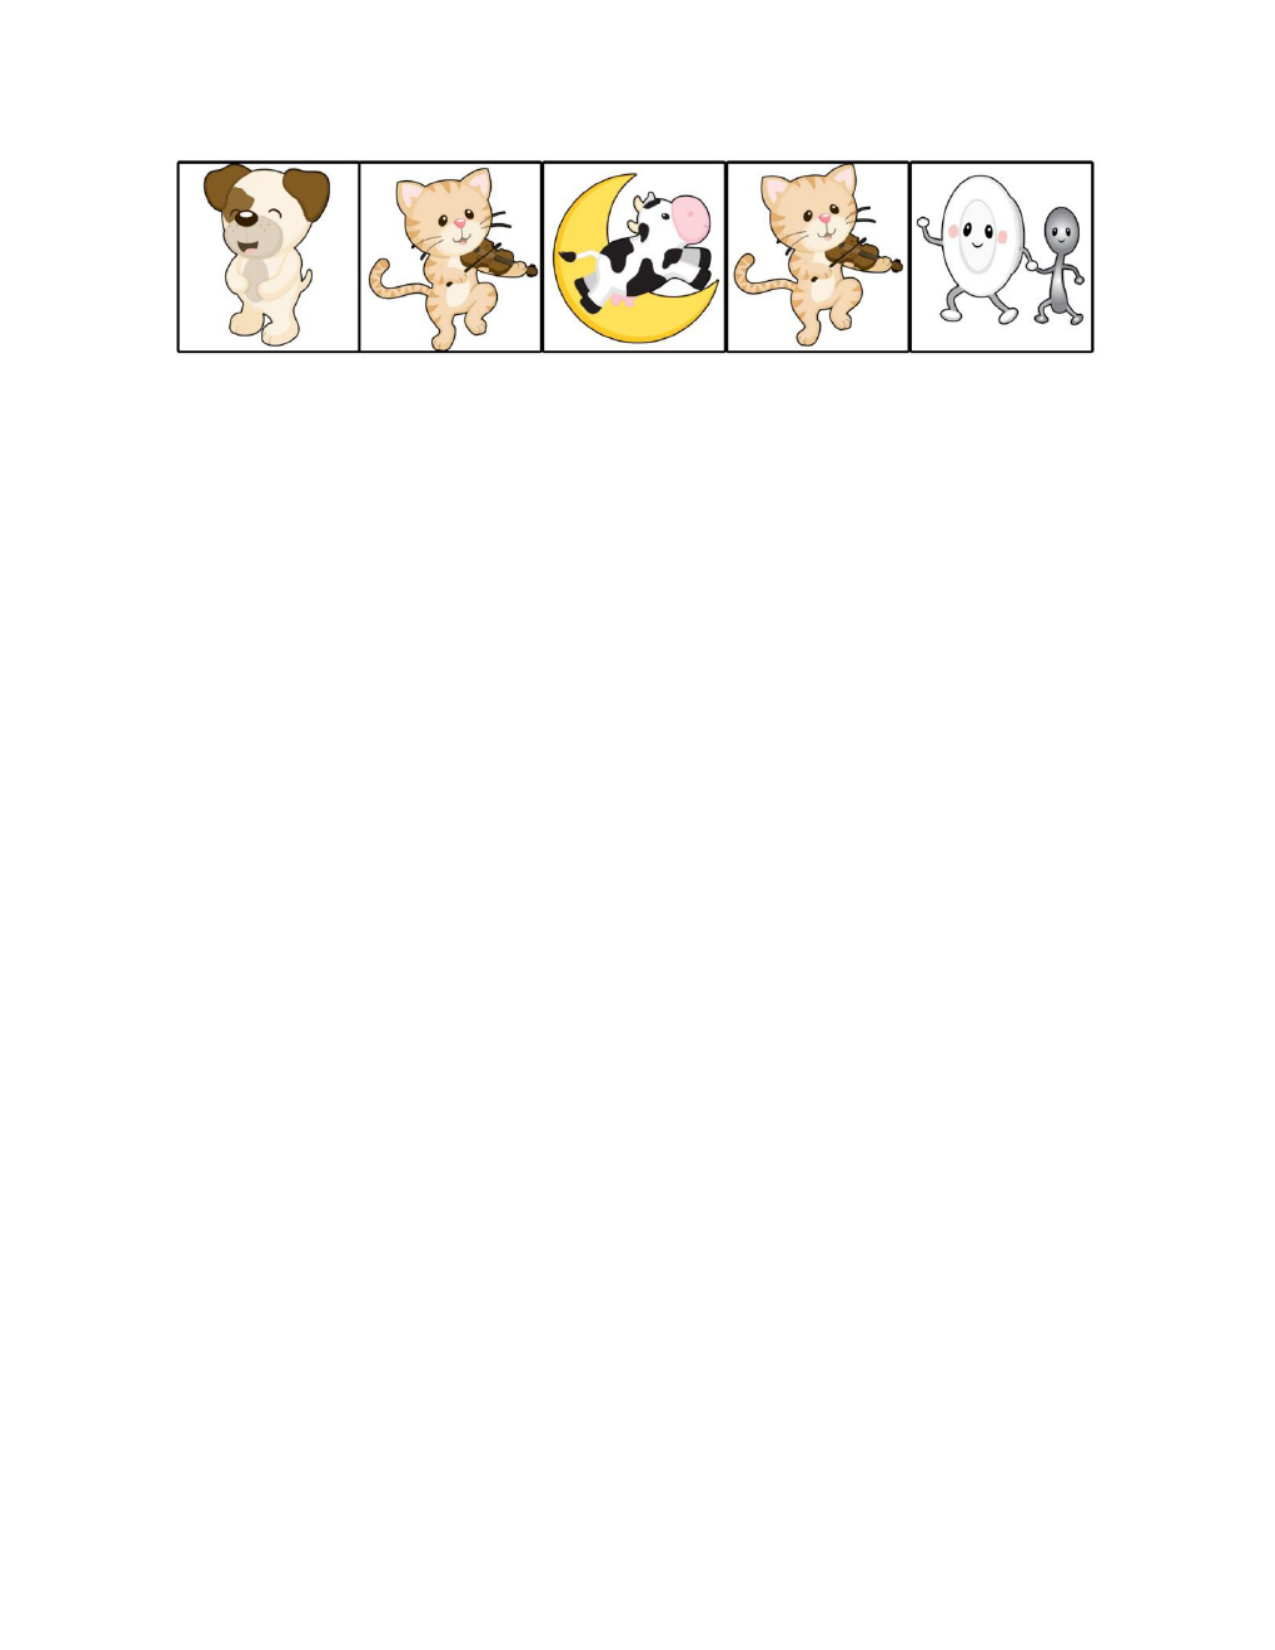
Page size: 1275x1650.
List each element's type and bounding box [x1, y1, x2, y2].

picture [150, 150, 1125, 372]
